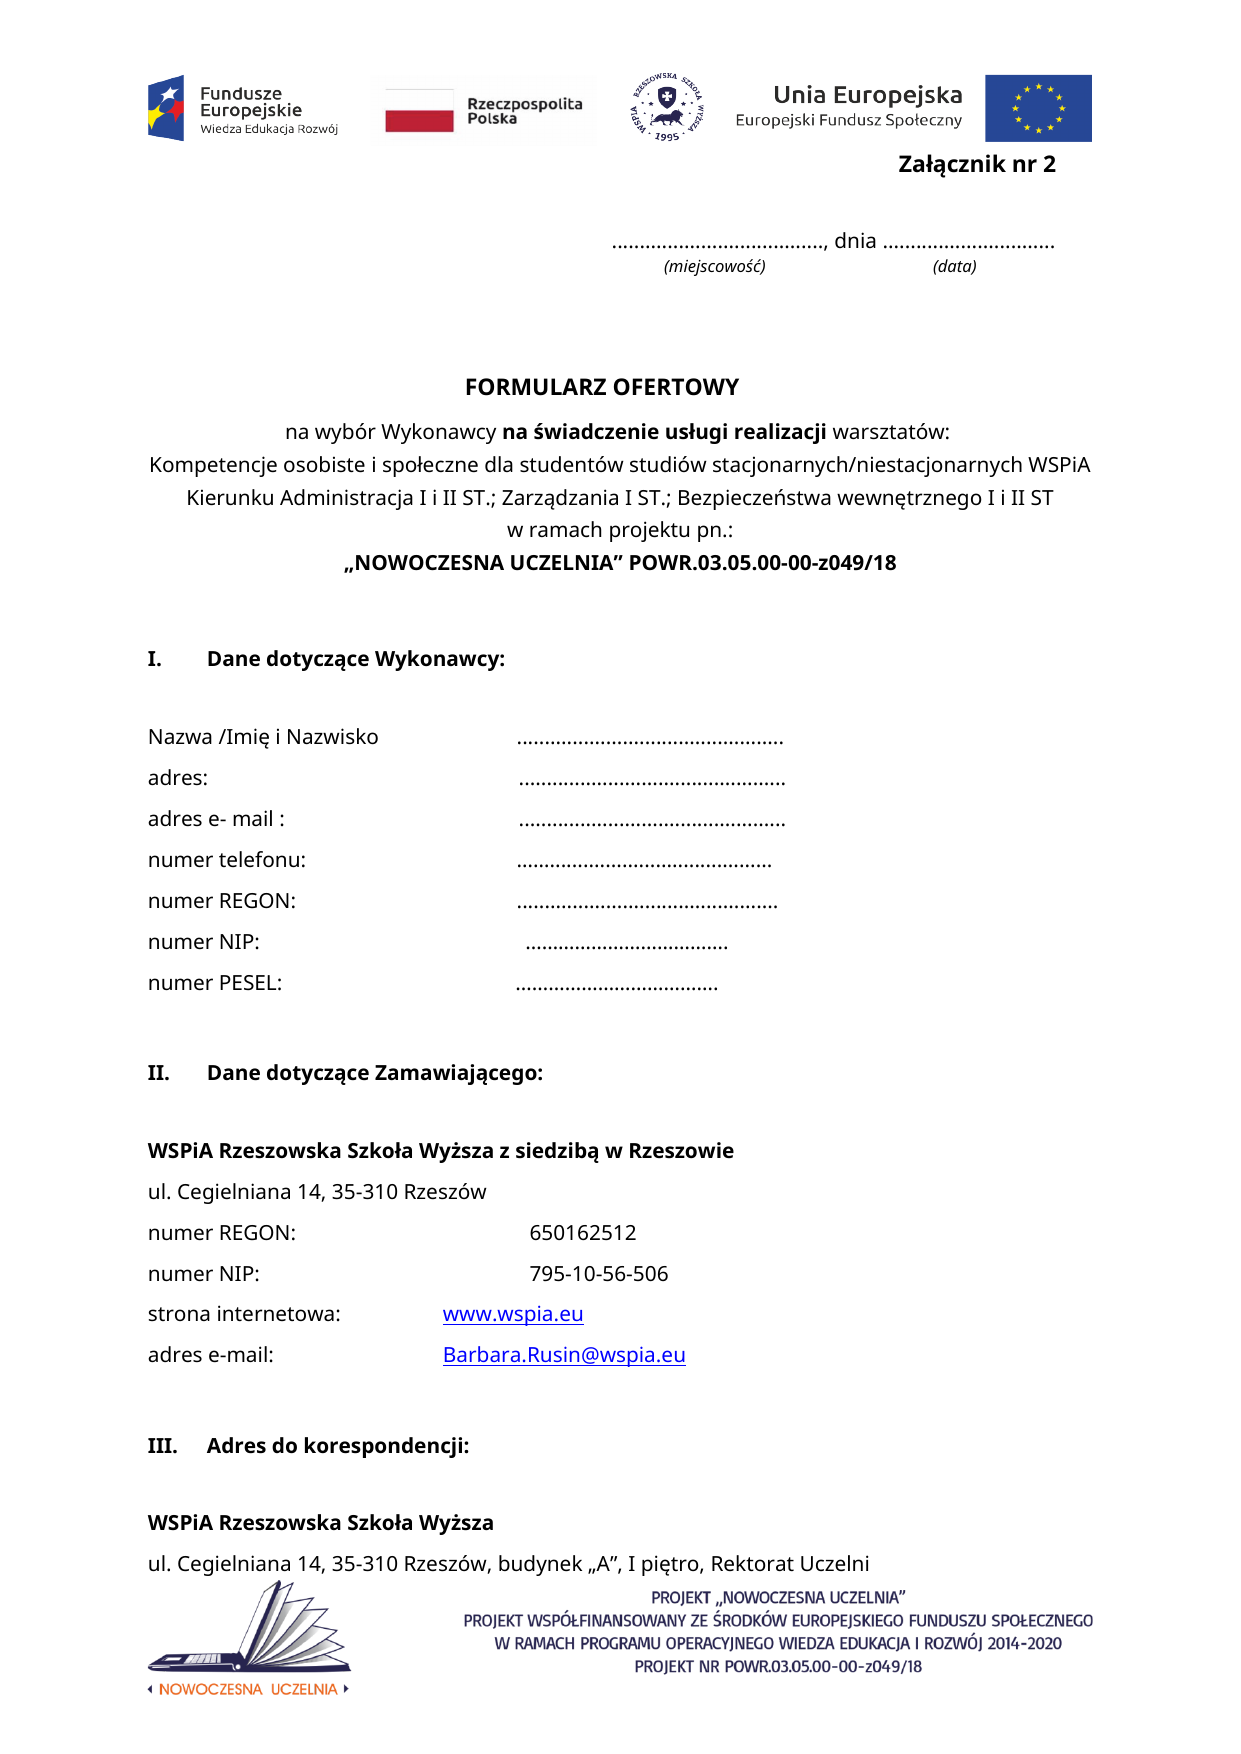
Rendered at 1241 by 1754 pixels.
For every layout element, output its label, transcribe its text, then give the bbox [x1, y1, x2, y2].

text ul. Cegielniana 14, 35-310 Rzeszów, budynek „A”, I piętro, Rektorat Uczelni [148, 1549, 1093, 1578]
text numer REGON: ............................................... [148, 886, 1093, 914]
text adres e-mail: Barbara.Rusin@wspia.eu [148, 1341, 1093, 1369]
picture [148, 73, 1092, 146]
list Dane dotyczące Zamawiającego: [148, 1058, 1093, 1087]
text na wybór Wykonawcy na świadczenie usługi realizacji warsztatów: Kompetencje osobiste i społeczne dla studentów studiów stacjonarnych/niestacjonarnych WSPiA Kierunku Administracja I i II ST.; Zarządzania I ST.; Bezpieczeństwa wewnętrznego I i II ST [148, 417, 1093, 511]
text numer NIP: ………………………………. [148, 927, 1093, 955]
text „NOWOCZESNA UCZELNIA” POWR.03.05.00-00-z049/18 [148, 548, 1093, 576]
text numer NIP: 795-10-56-506 [148, 1259, 1093, 1287]
text Nazwa /Imię i Nazwisko ................................................ [148, 722, 1093, 751]
text (miejscowość) (data) [664, 254, 1056, 277]
text numer PESEL: ………………………………. [148, 968, 1093, 996]
text numer telefonu: ……........................................ [148, 845, 1093, 873]
text FORMULARZ OFERTOWY [148, 371, 1056, 402]
list Dane dotyczące Wykonawcy: [148, 644, 1093, 673]
text ......................................, dnia ............................... [148, 226, 1056, 254]
text WSPiA Rzeszowska Szkoła Wyższa [148, 1508, 1093, 1537]
picture [147, 1580, 1093, 1695]
text w ramach projektu pn.: [148, 515, 1093, 544]
list Adres do korespondencji: [148, 1431, 1093, 1459]
text Załącznik nr 2 [148, 148, 1056, 179]
text adres: ................................................ [148, 763, 1093, 792]
text strona internetowa: www.wspia.eu [148, 1299, 1093, 1328]
text adres e- mail : ................................................ [148, 804, 1093, 833]
text ul. Cegielniana 14, 35-310 Rzeszów [148, 1177, 1093, 1205]
text numer REGON: 650162512 [148, 1218, 1093, 1246]
text WSPiA Rzeszowska Szkoła Wyższa z siedzibą w Rzeszowie [148, 1136, 1093, 1164]
